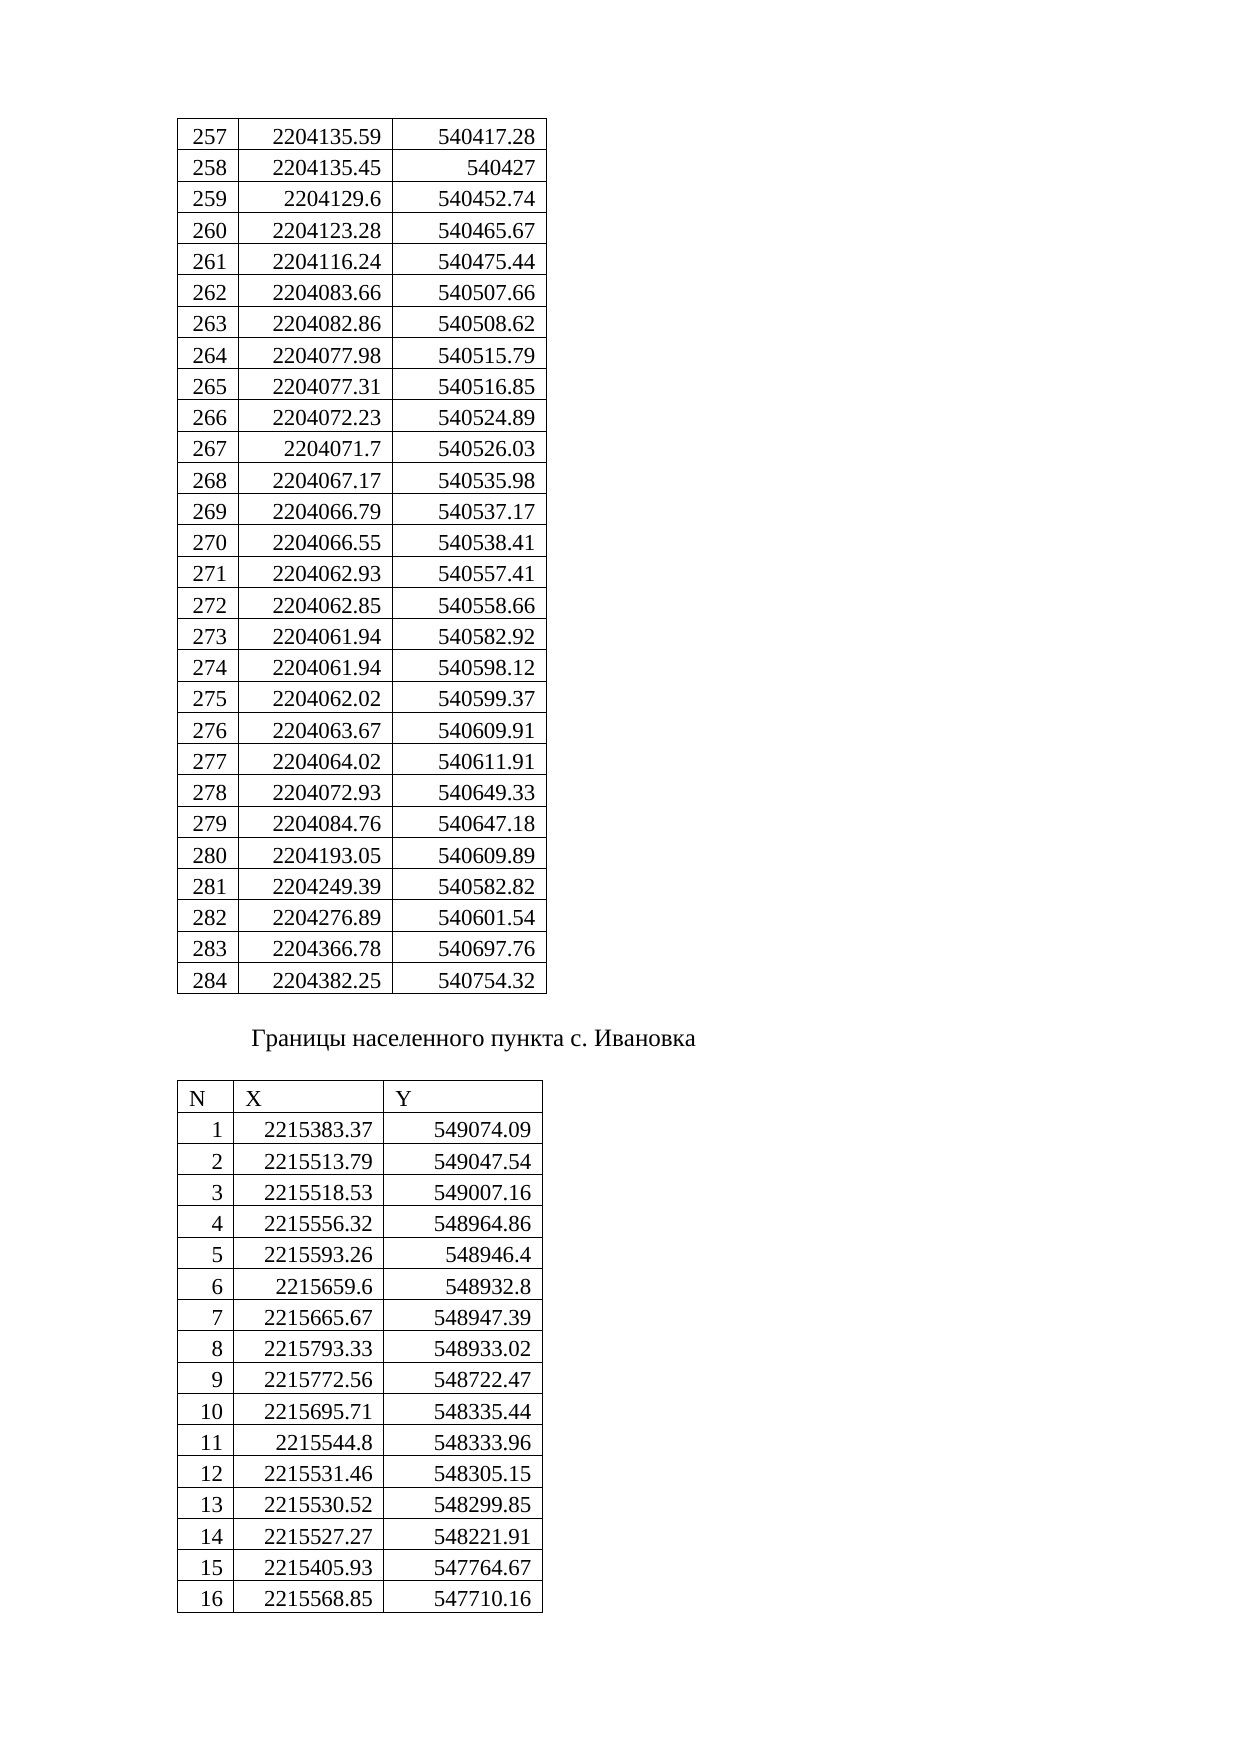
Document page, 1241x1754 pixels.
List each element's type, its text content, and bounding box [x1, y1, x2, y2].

table_cell 549007.16 [384, 1175, 542, 1205]
table_cell 540515.79 [393, 338, 546, 368]
table_cell 2215383.37 [234, 1113, 383, 1143]
table_cell 540601.54 [393, 900, 546, 931]
table_cell 540611.91 [393, 744, 546, 774]
table_cell 274 [178, 650, 238, 681]
table_cell 278 [178, 775, 238, 806]
table_cell 2204116.24 [239, 244, 392, 274]
table_cell 540647.18 [393, 807, 546, 837]
table_cell 2204077.31 [239, 369, 392, 399]
table_cell 540697.76 [393, 932, 546, 962]
table_cell 1 [178, 1113, 233, 1143]
table_cell 549047.54 [384, 1144, 542, 1174]
table_cell 10 [178, 1394, 233, 1424]
table_cell 11 [178, 1425, 233, 1455]
table_cell 2204193.05 [239, 838, 392, 868]
table_cell 548932.8 [384, 1269, 542, 1299]
table_cell 540599.37 [393, 682, 546, 712]
table_cell 273 [178, 619, 238, 649]
table_cell 540609.91 [393, 713, 546, 743]
table_cell 549074.09 [384, 1113, 542, 1143]
table_cell 269 [178, 494, 238, 524]
table_cell 5 [178, 1238, 233, 1268]
table_cell 262 [178, 275, 238, 306]
table_cell 540526.03 [393, 432, 546, 462]
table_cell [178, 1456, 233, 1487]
table_cell 2204061.94 [239, 650, 392, 681]
table_cell 280 [178, 838, 238, 868]
table_cell 548933.02 [384, 1331, 542, 1362]
table_cell 2215544.8 [234, 1425, 383, 1455]
table_cell 540609.89 [393, 838, 546, 868]
table_cell 258 [178, 150, 238, 181]
text Границы населенного пункта с. Ивановка [177, 1023, 1152, 1052]
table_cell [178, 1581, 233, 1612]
table_cell 2215518.53 [234, 1175, 383, 1205]
table_cell 259 [178, 182, 238, 212]
table_cell 540535.98 [393, 463, 546, 493]
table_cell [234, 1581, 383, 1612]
table_cell 282 [178, 900, 238, 931]
table_cell 277 [178, 744, 238, 774]
table_cell 540524.89 [393, 400, 546, 431]
table_cell 8 [178, 1331, 233, 1362]
table_cell 2215793.33 [234, 1331, 383, 1362]
table_cell 284 [178, 963, 238, 993]
table_cell 2204084.76 [239, 807, 392, 837]
table_cell 540582.82 [393, 869, 546, 899]
table_cell 271 [178, 557, 238, 587]
table_cell 2204071.7 [239, 432, 392, 462]
table_cell 2215665.67 [234, 1300, 383, 1330]
table_cell 2215659.6 [234, 1269, 383, 1299]
table_cell 267 [178, 432, 238, 462]
table_cell 2204366.78 [239, 932, 392, 962]
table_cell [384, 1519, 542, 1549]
table_cell 2204063.67 [239, 713, 392, 743]
table_cell 2204382.25 [239, 963, 392, 993]
table_cell 540507.66 [393, 275, 546, 306]
table_cell 540754.32 [393, 963, 546, 993]
table_cell 2204064.02 [239, 744, 392, 774]
table_cell 279 [178, 807, 238, 837]
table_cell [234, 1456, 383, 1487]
table_cell 261 [178, 244, 238, 274]
table_cell 2204135.59 [239, 119, 392, 149]
table_cell 2215556.32 [234, 1206, 383, 1237]
table_cell 540516.85 [393, 369, 546, 399]
table_cell 540557.41 [393, 557, 546, 587]
table_cell 548335.44 [384, 1394, 542, 1424]
table_cell 4 [178, 1206, 233, 1237]
table_cell 540582.92 [393, 619, 546, 649]
table_cell 7 [178, 1300, 233, 1330]
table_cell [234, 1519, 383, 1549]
table_cell 2204135.45 [239, 150, 392, 181]
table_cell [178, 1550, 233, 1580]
table_cell 540452.74 [393, 182, 546, 212]
table_cell 281 [178, 869, 238, 899]
table_cell 2204062.02 [239, 682, 392, 712]
table_cell 548947.39 [384, 1300, 542, 1330]
table_cell 2204062.93 [239, 557, 392, 587]
table_cell 540598.12 [393, 650, 546, 681]
table_cell 540558.66 [393, 588, 546, 618]
table_cell 548333.96 [384, 1425, 542, 1455]
table_cell 548964.86 [384, 1206, 542, 1237]
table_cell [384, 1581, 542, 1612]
table_cell 2204082.86 [239, 307, 392, 337]
table_cell 2204066.79 [239, 494, 392, 524]
table_cell 276 [178, 713, 238, 743]
table_cell 540475.44 [393, 244, 546, 274]
table_cell 6 [178, 1269, 233, 1299]
table_cell 270 [178, 525, 238, 556]
table_cell 3 [178, 1175, 233, 1205]
table_cell 266 [178, 400, 238, 431]
table_cell 2215593.26 [234, 1238, 383, 1268]
table_cell 540427 [393, 150, 546, 181]
table_header N [178, 1081, 233, 1112]
table_header X [234, 1081, 383, 1112]
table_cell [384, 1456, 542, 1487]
table_cell 268 [178, 463, 238, 493]
table_cell 2204276.89 [239, 900, 392, 931]
table_cell 2204083.66 [239, 275, 392, 306]
table_cell 275 [178, 682, 238, 712]
table_cell 2204062.85 [239, 588, 392, 618]
table_cell 2204129.6 [239, 182, 392, 212]
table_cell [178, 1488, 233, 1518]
table_cell 9 [178, 1363, 233, 1393]
table_cell 540537.17 [393, 494, 546, 524]
table_cell 263 [178, 307, 238, 337]
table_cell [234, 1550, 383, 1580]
table_cell 272 [178, 588, 238, 618]
table_cell 540417.28 [393, 119, 546, 149]
table_cell 2204067.17 [239, 463, 392, 493]
table_cell 2215772.56 [234, 1363, 383, 1393]
table_cell 2204249.39 [239, 869, 392, 899]
table_cell 283 [178, 932, 238, 962]
table_cell 2204123.28 [239, 213, 392, 243]
table_cell 260 [178, 213, 238, 243]
table_cell 2204072.93 [239, 775, 392, 806]
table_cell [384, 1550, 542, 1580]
table_cell 540508.62 [393, 307, 546, 337]
table_cell 2 [178, 1144, 233, 1174]
table_cell 2215695.71 [234, 1394, 383, 1424]
table_cell 265 [178, 369, 238, 399]
table_cell 2204077.98 [239, 338, 392, 368]
table_cell 257 [178, 119, 238, 149]
table_cell 540465.67 [393, 213, 546, 243]
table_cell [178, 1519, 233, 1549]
table_cell 548722.47 [384, 1363, 542, 1393]
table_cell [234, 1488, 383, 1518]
table_cell 540649.33 [393, 775, 546, 806]
table_cell 2215513.79 [234, 1144, 383, 1174]
table_header Y [384, 1081, 542, 1112]
table_cell 548946.4 [384, 1238, 542, 1268]
table_cell 264 [178, 338, 238, 368]
table_cell 540538.41 [393, 525, 546, 556]
table_cell 2204072.23 [239, 400, 392, 431]
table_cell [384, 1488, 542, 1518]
table_cell 2204066.55 [239, 525, 392, 556]
table_cell 2204061.94 [239, 619, 392, 649]
